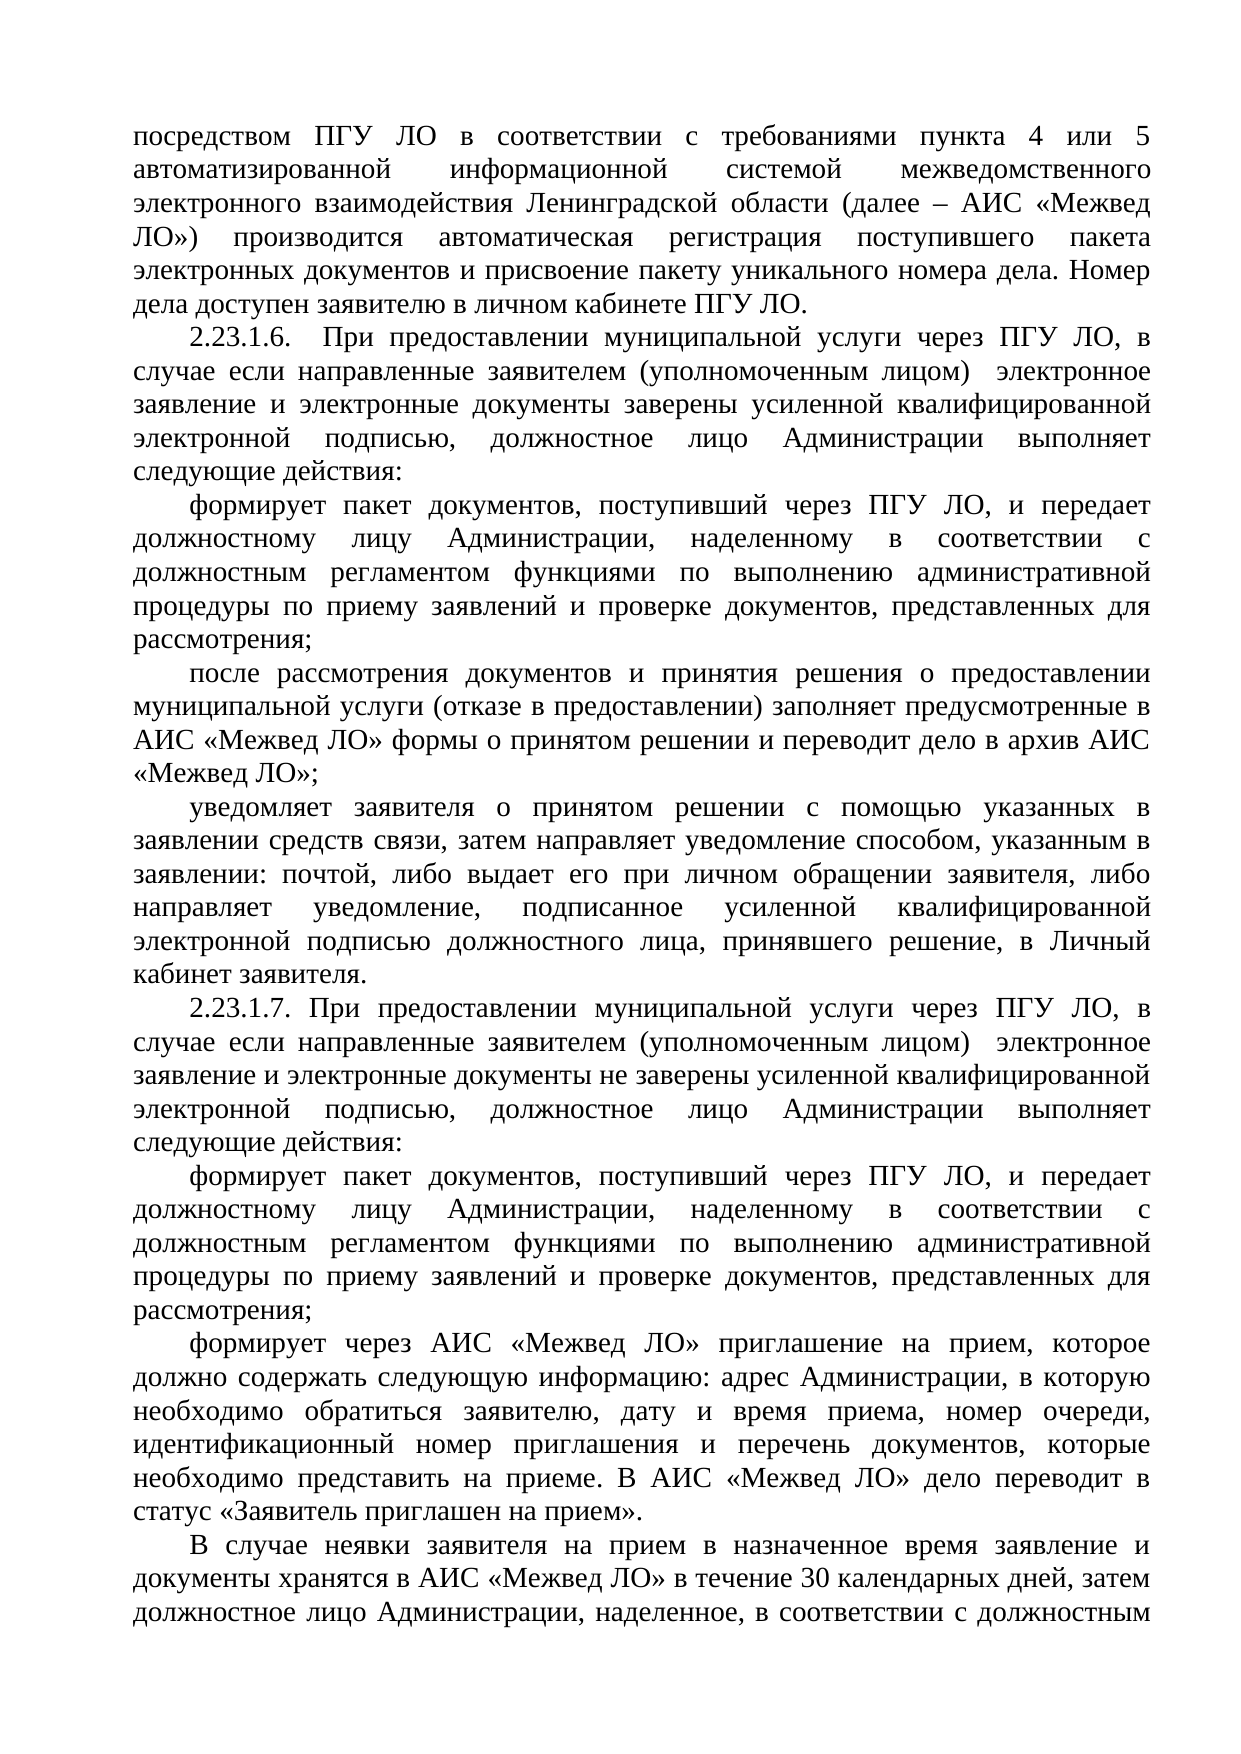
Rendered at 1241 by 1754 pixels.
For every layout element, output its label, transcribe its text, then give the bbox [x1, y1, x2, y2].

text формирует через АИС «Межвед ЛО» приглашение на прием, которое должно содержать следующую информацию: адрес Администрации, в которую необходимо обратиться заявителю, дату и время приема, номер очереди, идентификационный номер приглашения и перечень документов, которые необходимо представить на приеме. В АИС «Межвед ЛО» дело переводит в статус «Заявитель приглашен на прием». [133, 1326, 1152, 1527]
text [133, 118, 1152, 319]
text формирует пакет документов, поступивший через ПГУ ЛО, и передает должностному лицу Администрации, наделенному в соответствии с должностным регламентом функциями по выполнению административной процедуры по приему заявлений и проверке документов, представленных для рассмотрения; [133, 1158, 1152, 1326]
text уведомляет заявителя о принятом решении с помощью указанных в заявлении средств связи, затем направляет уведомление способом, указанным в заявлении: почтой, либо выдает его при личном обращении заявителя, либо направляет уведомление, подписанное усиленной квалифицированной электронной подписью должностного лица, принявшего решение, в Личный кабинет заявителя. [133, 789, 1152, 990]
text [133, 1527, 1152, 1627]
text 2.23.1.6. При предоставлении муниципальной услуги через ПГУ ЛО, в случае если направленные заявителем (уполномоченным лицом) электронное заявление и электронные документы заверены усиленной квалифицированной электронной подписью, должностное лицо Администрации выполняет следующие действия: [133, 319, 1152, 487]
text формирует пакет документов, поступивший через ПГУ ЛО, и передает должностному лицу Администрации, наделенному в соответствии с должностным регламентом функциями по выполнению административной процедуры по приему заявлений и проверке документов, представленных для рассмотрения; [133, 487, 1152, 655]
text 2.23.1.7. При предоставлении муниципальной услуги через ПГУ ЛО, в случае если направленные заявителем (уполномоченным лицом) электронное заявление и электронные документы не заверены усиленной квалифицированной электронной подписью, должностное лицо Администрации выполняет следующие действия: [133, 990, 1152, 1158]
text после рассмотрения документов и принятия решения о предоставлении муниципальной услуги (отказе в предоставлении) заполняет предусмотренные в АИС «Межвед ЛО» формы о принятом решении и переводит дело в архив АИС «Межвед ЛО»; [133, 655, 1152, 789]
